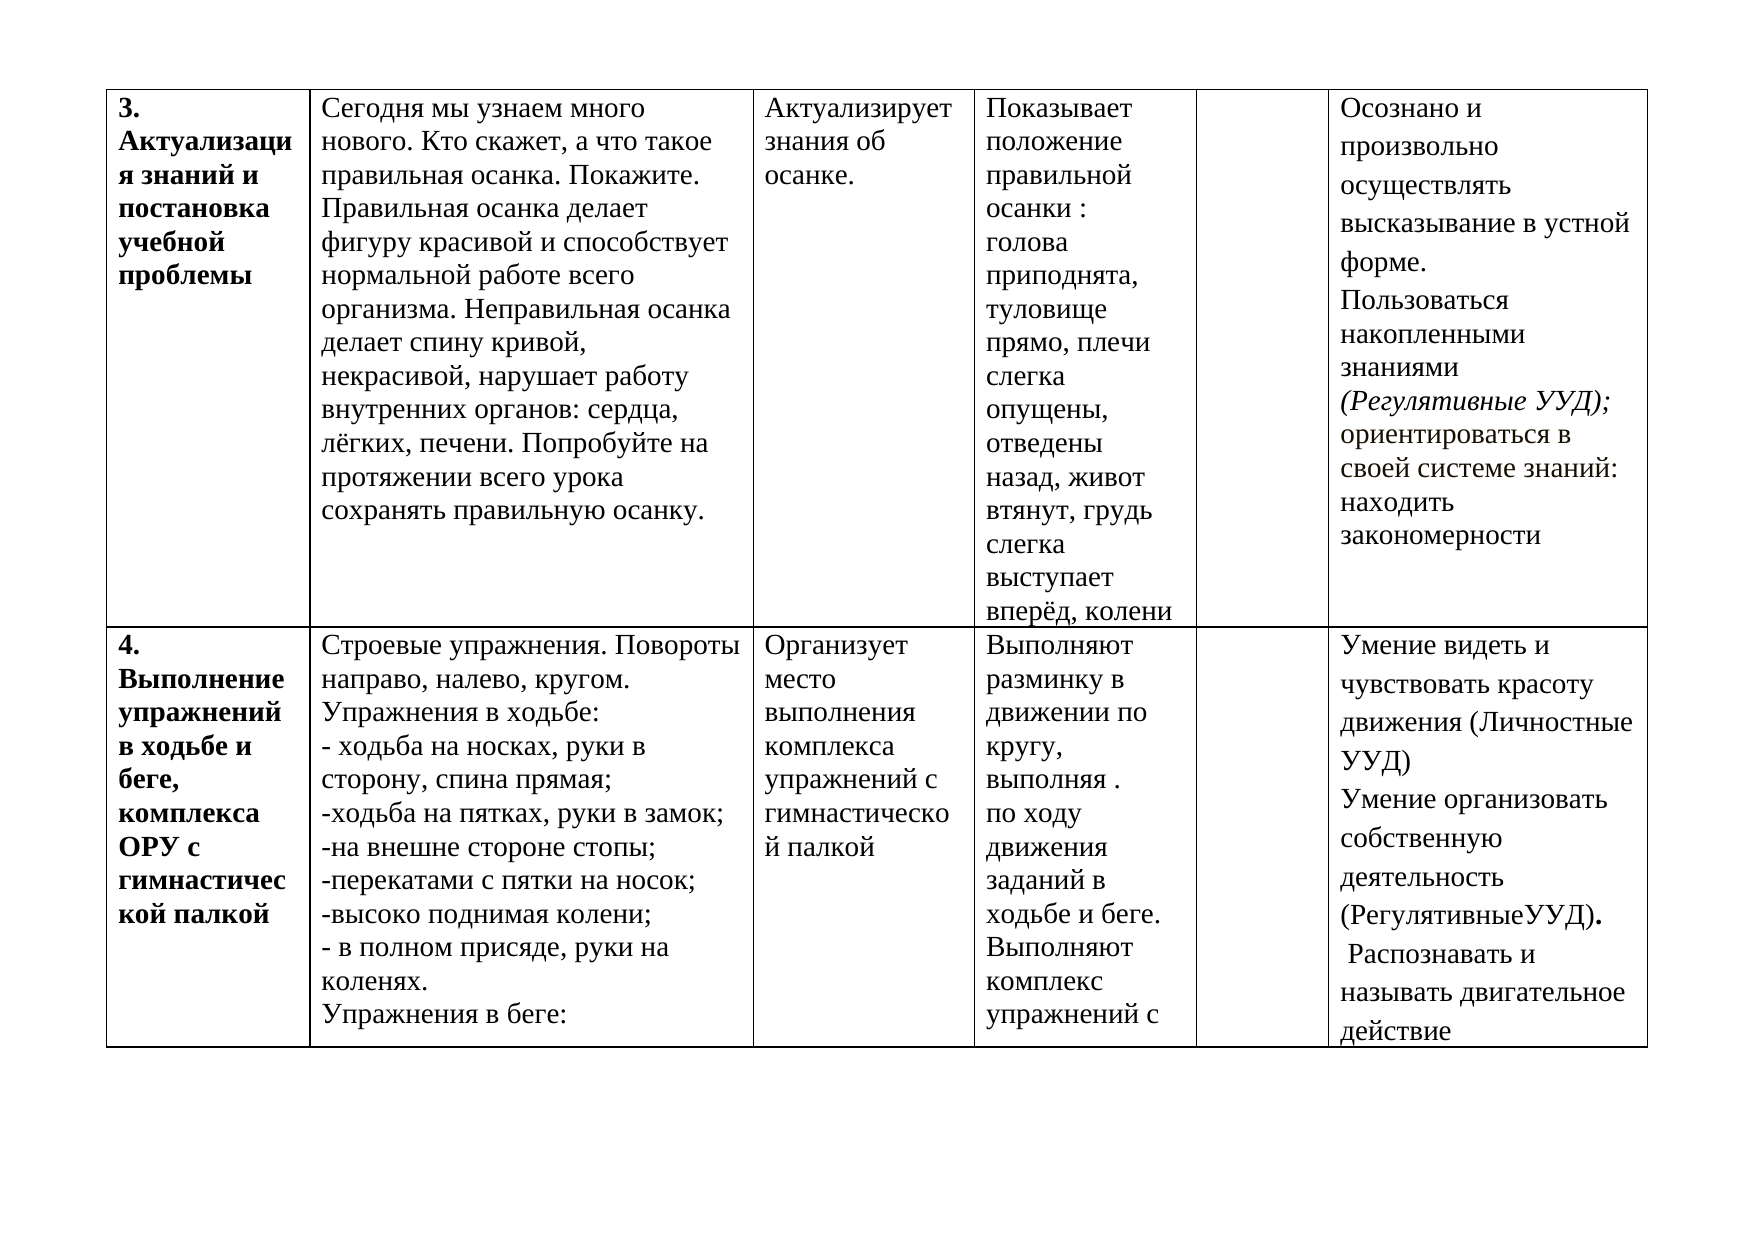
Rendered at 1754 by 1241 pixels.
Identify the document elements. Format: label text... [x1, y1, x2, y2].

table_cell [1329, 628, 1647, 1046]
table_cell Сегодня мы узнаем много нового. Кто скажет, а что такое правильная осанка. Покажите. Правильная осанка делает фигуру красивой и способствует нормальной работе всего организма. Неправильная осанка делает спину кривой, некрасивой, нарушает работу внутренних органов: сердца, лёгких, печени. Попробуйте на протяжении всего урока сохранять правильную осанку. [311, 90, 753, 626]
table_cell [975, 628, 1196, 1046]
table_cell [311, 628, 753, 1046]
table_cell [754, 628, 974, 1046]
table_cell Актуализирует знания об осанке. [754, 90, 974, 626]
table_cell Осознано и произвольно осуществлять высказывание в устной форме. Пользоваться накопленными знаниями (Регулятивные УУД); ориентироваться в своей системе знаний: находить закономерности [1329, 90, 1647, 626]
table_cell [1197, 90, 1328, 626]
table_cell 3. Актуализация знаний и постановка учебной проблемы [107, 90, 309, 626]
table_cell Показывает положение правильной осанки : голова приподнята, туловище прямо, плечи слегка опущены, отведены назад, живот втянут, грудь слегка выступает вперёд, колени [975, 90, 1196, 626]
table_cell [1197, 628, 1328, 1046]
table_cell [107, 628, 309, 1046]
